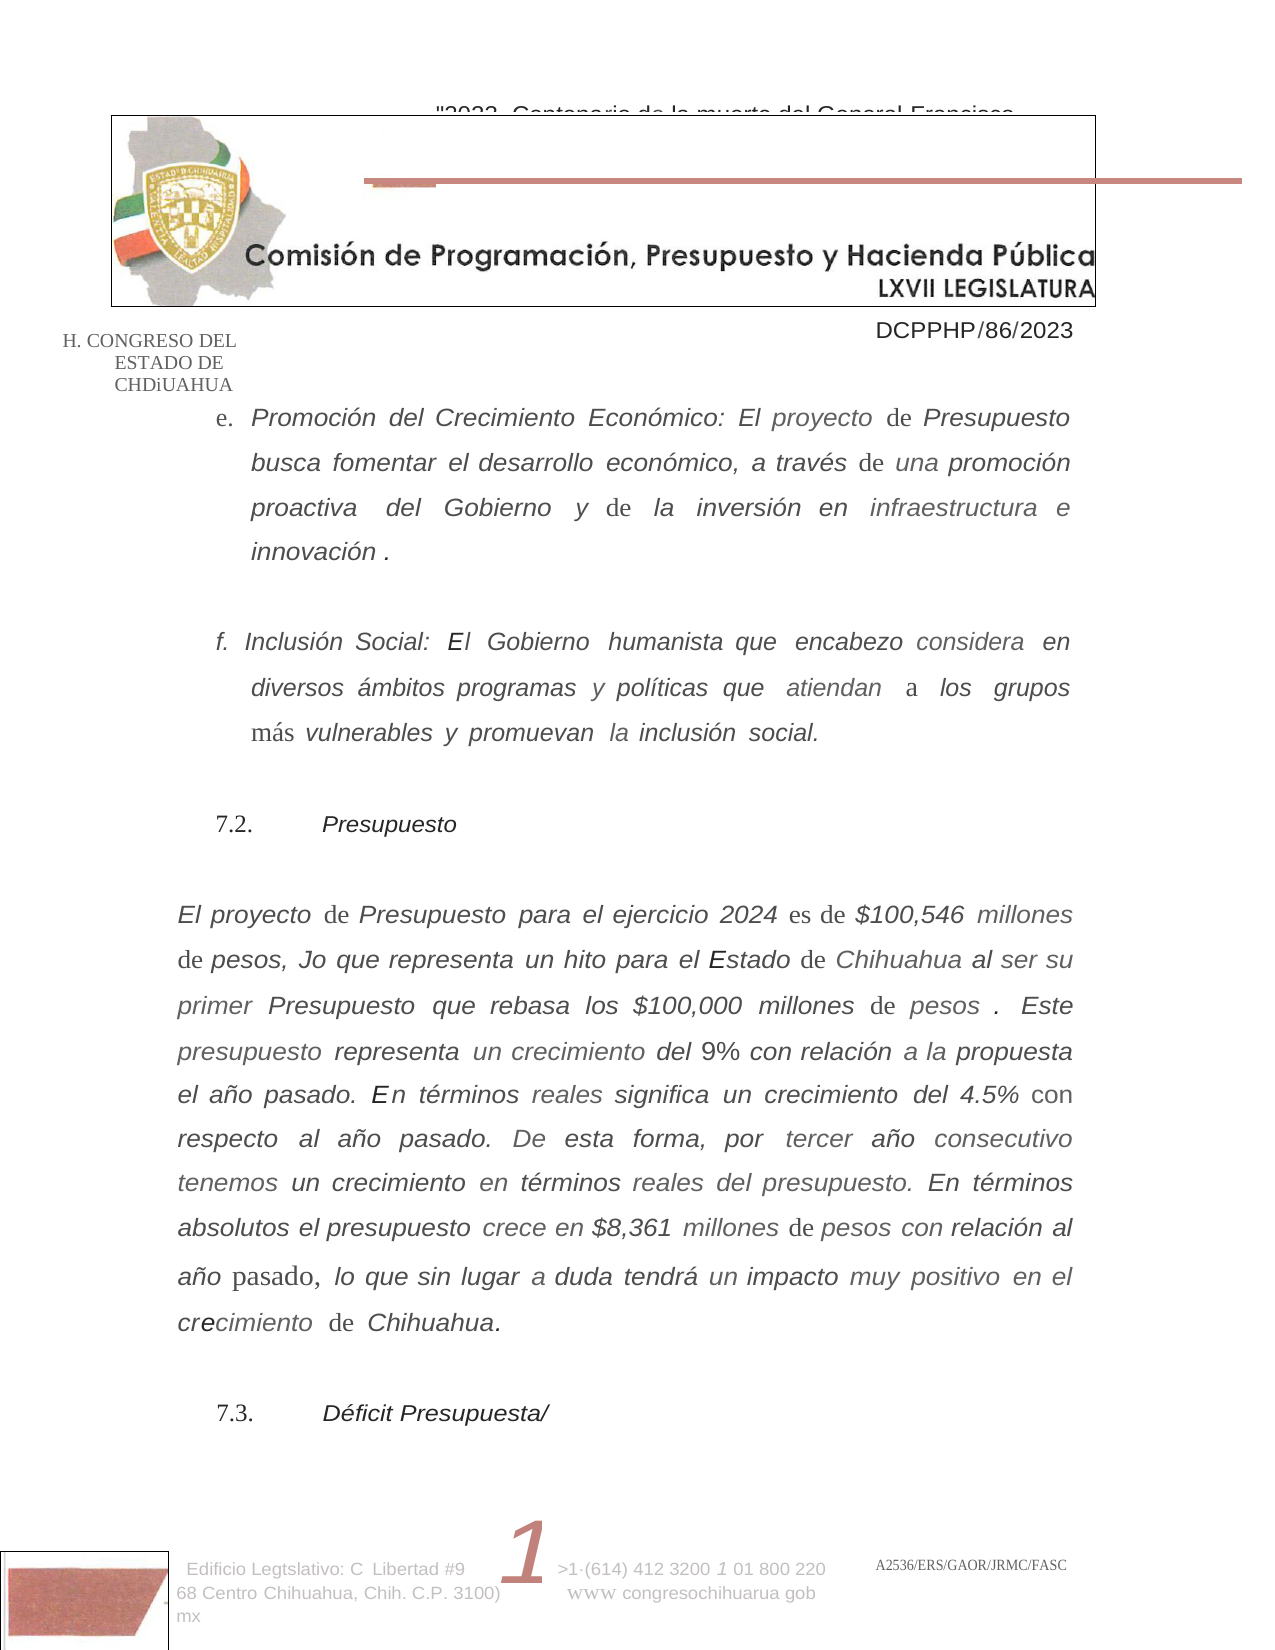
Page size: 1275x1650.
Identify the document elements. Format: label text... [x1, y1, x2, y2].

list Promoción del Crecimiento Económico: El proyecto de Presupuesto busca fomentar el desarrollo económico, a través de una promoción proactiva del Gobierno y de la inversión en infraestructura e innovación . [216, 402, 1071, 565]
text Edificio Legtslativo: C Libertad #9 >1·(614) 412 3200 1 01 800 220 68 Centro Chihuahua, Chih. C.P. 3100) www congresochihuarua gob mx [176, 1556, 842, 1628]
text f. Inclusión Social: El Gobierno humanista que encabezo considera en diversos ámbitos programas y políticas que atiendan a los grupos más vulnerables y promuevan la inclusión social. [216, 627, 1071, 748]
picture [112, 116, 1095, 306]
text H. CONGRESO DEL ESTADO DE CHDiUAHUA [62, 329, 319, 396]
list Presupuesto [215, 809, 1096, 838]
text El proyecto de Presupuesto para el ejercicio 2024 es de $100,546 millones de pesos, Jo que representa un hito para el Estado de Chihuahua al ser su primer Presupuesto que rebasa los $100,000 millones de pesos . Este presupuesto representa un crecimiento del 9% con relación a la propuesta el año pasado. En términos reales significa un crecimiento del 4.5% con respecto al año pasado. De esta forma, por tercer año consecutivo tenemos un crecimiento en términos reales del presupuesto. En términos absolutos el presupuesto crece en $8,361 millones de pesos con relación al año pasado, lo que sin lugar a duda tendrá un impacto muy positivo en el crecimiento de Chihuahua. [177, 899, 1073, 1337]
list Déficit Presupuesta/ [216, 1398, 842, 1427]
text A2536/ERS/GAOR/JRMC/FASC [875, 1556, 1096, 1574]
picture [1, 1552, 168, 1650]
text DCPPHP/86/2023 [875, 317, 1096, 343]
